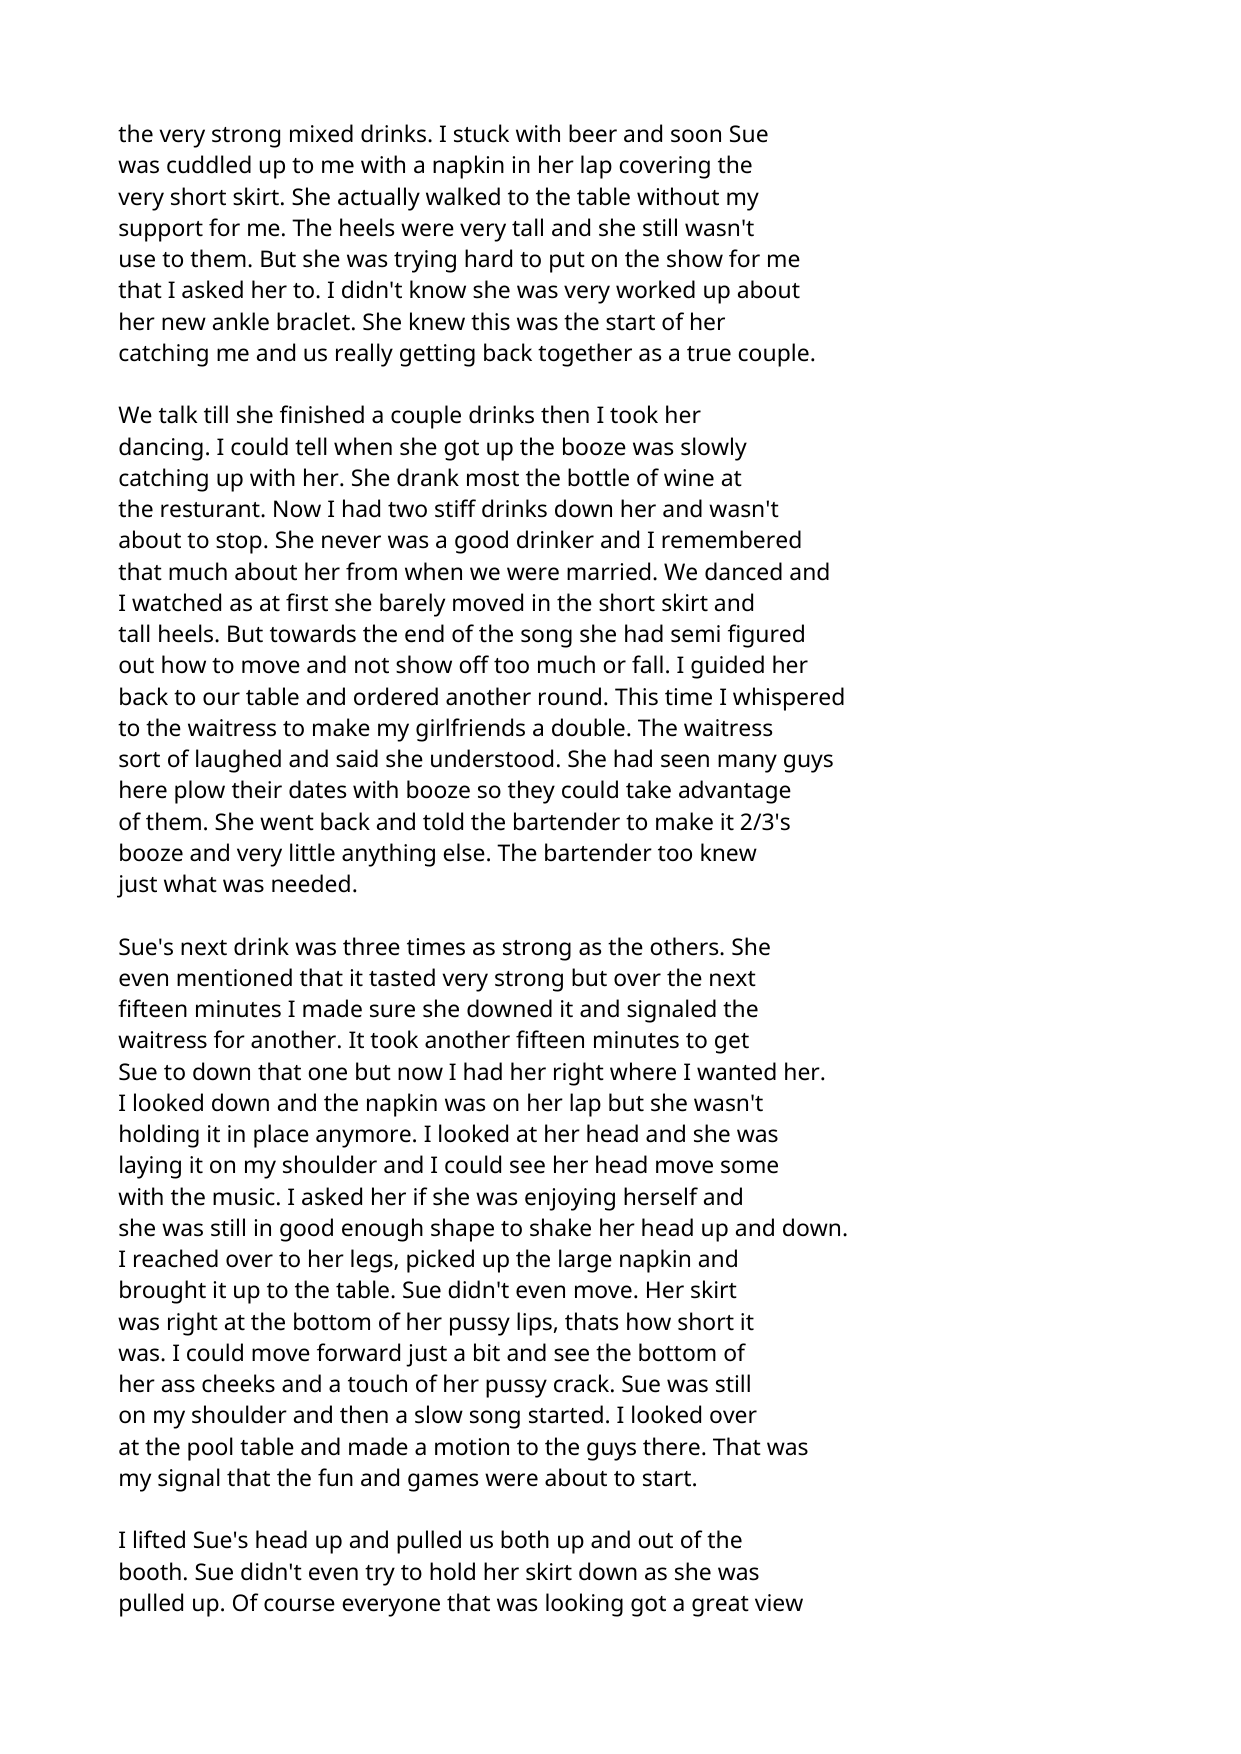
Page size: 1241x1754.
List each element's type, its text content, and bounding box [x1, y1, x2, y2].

text my signal that the fun and games were about to start. [118, 1462, 1122, 1493]
text here plow their dates with booze so they could take advantage [118, 774, 1122, 806]
text laying it on my shoulder and I could see her head move some [118, 1149, 1122, 1181]
text brought it up to the table. Sue didn't even move. Her skirt [118, 1274, 1122, 1306]
text she was still in good enough shape to shake her head up and down. [118, 1212, 1122, 1243]
text Sue to down that one but now I had her right where I wanted her. [118, 1056, 1122, 1087]
text I reached over to her legs, picked up the large napkin and [118, 1243, 1122, 1274]
text use to them. But she was trying hard to put on the show for me [118, 243, 1122, 274]
text on my shoulder and then a slow song started. I looked over [118, 1399, 1122, 1431]
text tall heels. But towards the end of the song she had semi figured [118, 618, 1122, 649]
text fifteen minutes I made sure she downed it and signaled the [118, 993, 1122, 1024]
text about to stop. She never was a good drinker and I remembered [118, 524, 1122, 556]
text dancing. I could tell when she got up the booze was slowly [118, 431, 1122, 462]
text at the pool table and made a motion to the guys there. That was [118, 1431, 1122, 1462]
text pulled up. Of course everyone that was looking got a great view [118, 1587, 1122, 1618]
text even mentioned that it tasted very strong but over the next [118, 962, 1122, 993]
text booth. Sue didn't even try to hold her skirt down as she was [118, 1556, 1122, 1587]
text was cuddled up to me with a napkin in her lap covering the [118, 149, 1122, 181]
text her ass cheeks and a touch of her pussy crack. Sue was still [118, 1368, 1122, 1399]
text waitress for another. It took another fifteen minutes to get [118, 1024, 1122, 1056]
text support for me. The heels were very tall and she still wasn't [118, 212, 1122, 243]
text that much about her from when we were married. We danced and [118, 556, 1122, 587]
text I lifted Sue's head up and pulled us both up and out of the [118, 1524, 1122, 1556]
text back to our table and ordered another round. This time I whispered [118, 681, 1122, 712]
text with the music. I asked her if she was enjoying herself and [118, 1181, 1122, 1212]
text sort of laughed and said she understood. She had seen many guys [118, 743, 1122, 774]
text her new ankle braclet. She knew this was the start of her [118, 306, 1122, 337]
text I watched as at first she barely moved in the short skirt and [118, 587, 1122, 618]
text was. I could move forward just a bit and see the bottom of [118, 1337, 1122, 1368]
text to the waitress to make my girlfriends a double. The waitress [118, 712, 1122, 743]
text catching me and us really getting back together as a true couple. [118, 337, 1122, 368]
text the resturant. Now I had two stiff drinks down her and wasn't [118, 493, 1122, 524]
text just what was needed. [118, 868, 1122, 899]
text booze and very little anything else. The bartender too knew [118, 837, 1122, 868]
text of them. She went back and told the bartender to make it 2/3's [118, 806, 1122, 837]
text catching up with her. She drank most the bottle of wine at [118, 462, 1122, 493]
text out how to move and not show off too much or fall. I guided her [118, 649, 1122, 681]
text was right at the bottom of her pussy lips, thats how short it [118, 1306, 1122, 1337]
text the very strong mixed drinks. I stuck with beer and soon Sue [118, 118, 1122, 149]
text that I asked her to. I didn't know she was very worked up about [118, 274, 1122, 306]
text Sue's next drink was three times as strong as the others. She [118, 931, 1122, 962]
text I looked down and the napkin was on her lap but she wasn't [118, 1087, 1122, 1118]
text We talk till she finished a couple drinks then I took her [118, 399, 1122, 431]
text very short skirt. She actually walked to the table without my [118, 181, 1122, 212]
text holding it in place anymore. I looked at her head and she was [118, 1118, 1122, 1149]
